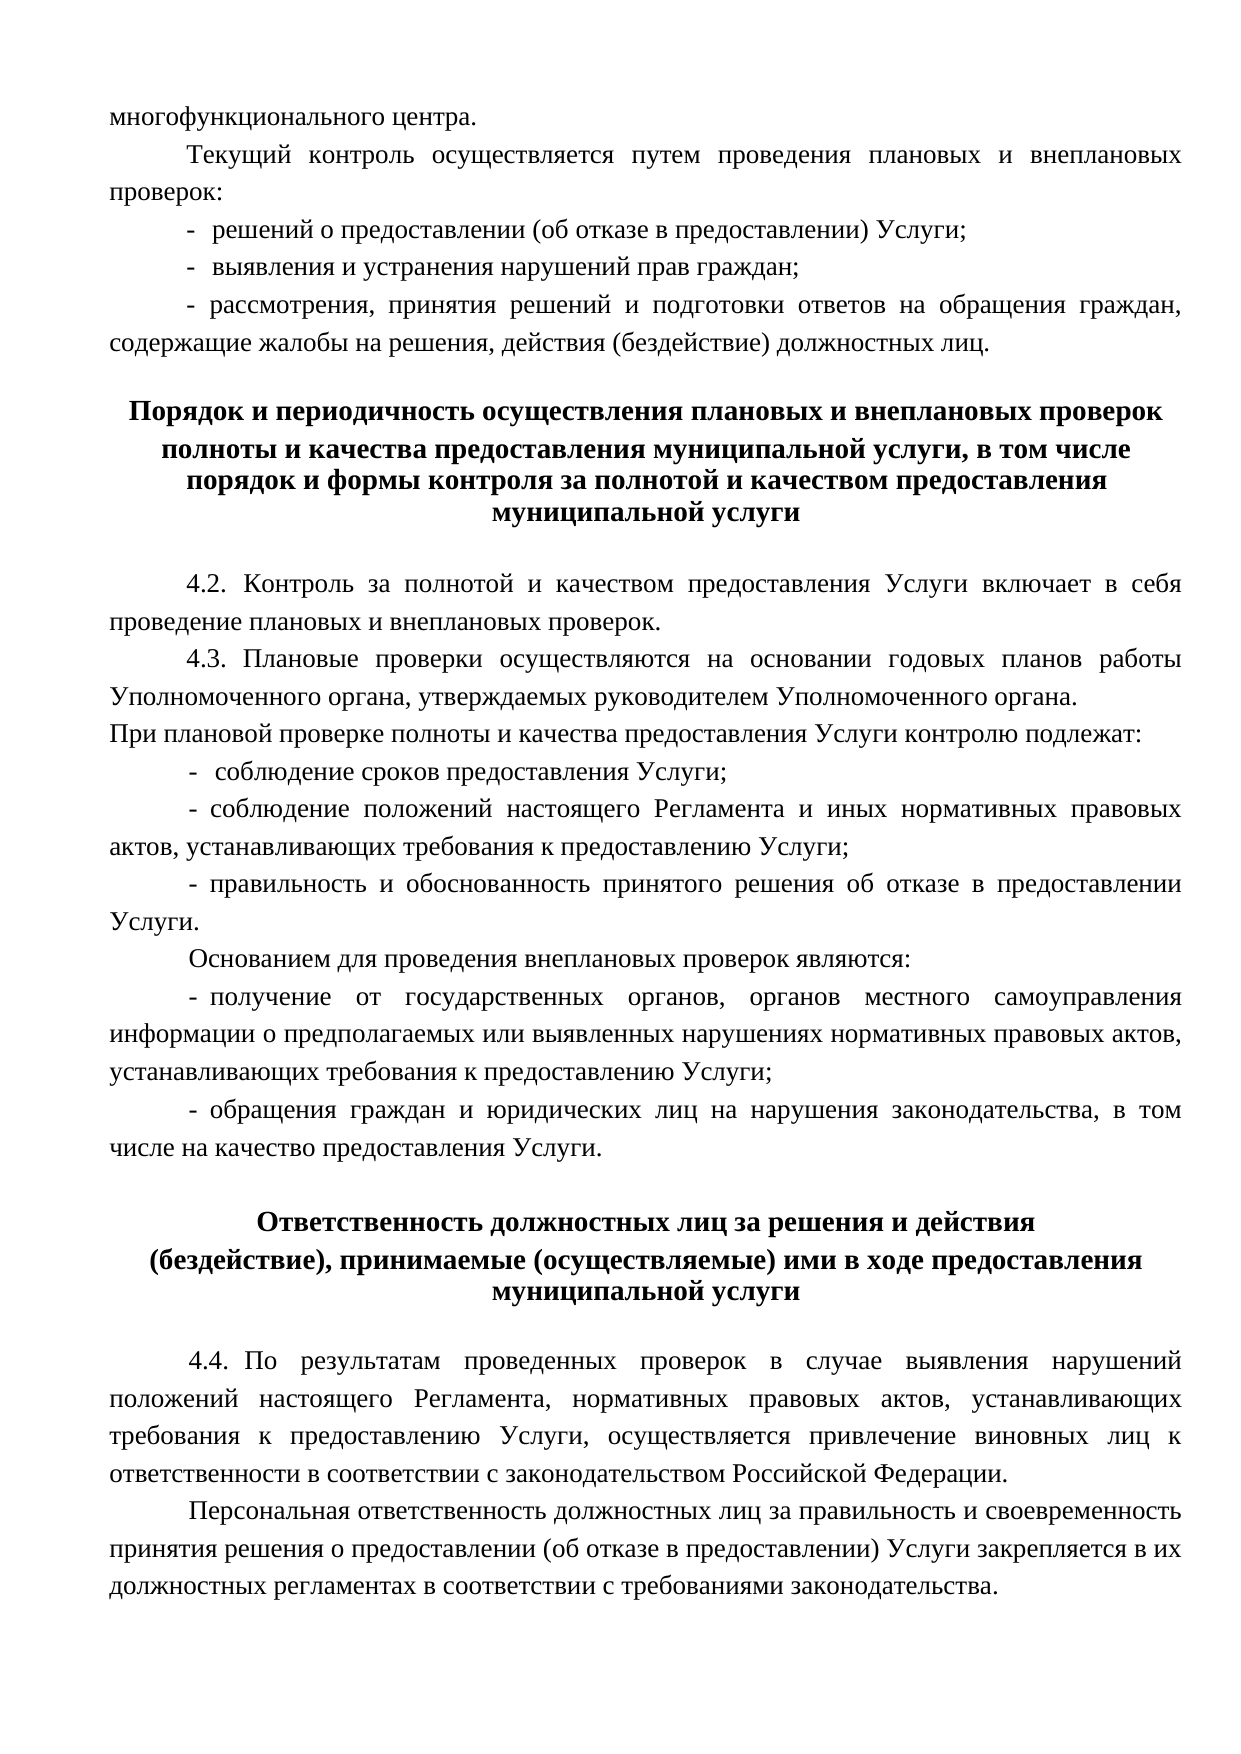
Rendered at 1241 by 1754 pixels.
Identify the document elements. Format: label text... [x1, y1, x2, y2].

text Текущий контроль осуществляется путем проведения плановых и внеплановых проверок: [109, 133, 1183, 208]
list соблюдение положений настоящего Регламента и иных нормативных правовых актов, устанавливающих требования к предоставлению Услуги; [109, 788, 1183, 863]
list выявления и устранения нарушений прав граждан; [109, 246, 1183, 283]
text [109, 96, 1183, 133]
list получение от государственных органов, органов местного самоуправления информации о предполагаемых или выявленных нарушениях нормативных правовых актов, устанавливающих требования к предоставлению Услуги; [109, 975, 1183, 1088]
list соблюдение сроков предоставления Услуги; [109, 750, 1183, 788]
text Порядок и периодичность осуществления плановых и внеплановых проверок полноты и качества предоставления муниципальной услуги, в том числе [109, 390, 1183, 466]
list Контроль за полнотой и качеством предоставления Услуги включает в себя проведение плановых и внеплановых проверок. [109, 563, 1183, 638]
text муниципальной услуги [109, 1277, 1183, 1306]
text Персональная ответственность должностных лиц за правильность и своевременность принятия решения о предоставлении (об отказе в предоставлении) Услуги закрепляется в их должностных регламентах в соответствии с требованиями законодательства. [109, 1490, 1183, 1602]
list Плановые проверки осуществляются на основании годовых планов работы Уполномоченного органа, утверждаемых руководителем Уполномоченного органа. [109, 638, 1183, 713]
list правильность и обоснованность принятого решения об отказе в предоставлении Услуги. [109, 863, 1183, 938]
text муниципальной услуги [109, 498, 1183, 528]
list решений о предоставлении (об отказе в предоставлении) Услуги; [109, 208, 1183, 246]
text При плановой проверке полноты и качества предоставления Услуги контролю подлежат: [109, 713, 1183, 750]
text Основанием для проведения внеплановых проверок являются: [109, 938, 1183, 975]
list обращения граждан и юридических лиц на нарушения законодательства, в том числе на качество предоставления Услуги. [109, 1088, 1183, 1164]
text Ответственность должностных лиц за решения и действия (бездействие), принимаемые (осуществляемые) ими в ходе предоставления [109, 1202, 1183, 1277]
list По результатам проведенных проверок в случае выявления нарушений положений настоящего Регламента, нормативных правовых актов, устанавливающих требования к предоставлению Услуги, осуществляется привлечение виновных лиц к ответственности в соответствии с законодательством Российской Федерации. [109, 1340, 1183, 1490]
list рассмотрения, принятия решений и подготовки ответов на обращения граждан, содержащие жалобы на решения, действия (бездействие) должностных лиц. [109, 283, 1183, 359]
text порядок и формы контроля за полнотой и качеством предоставления [109, 466, 1183, 495]
